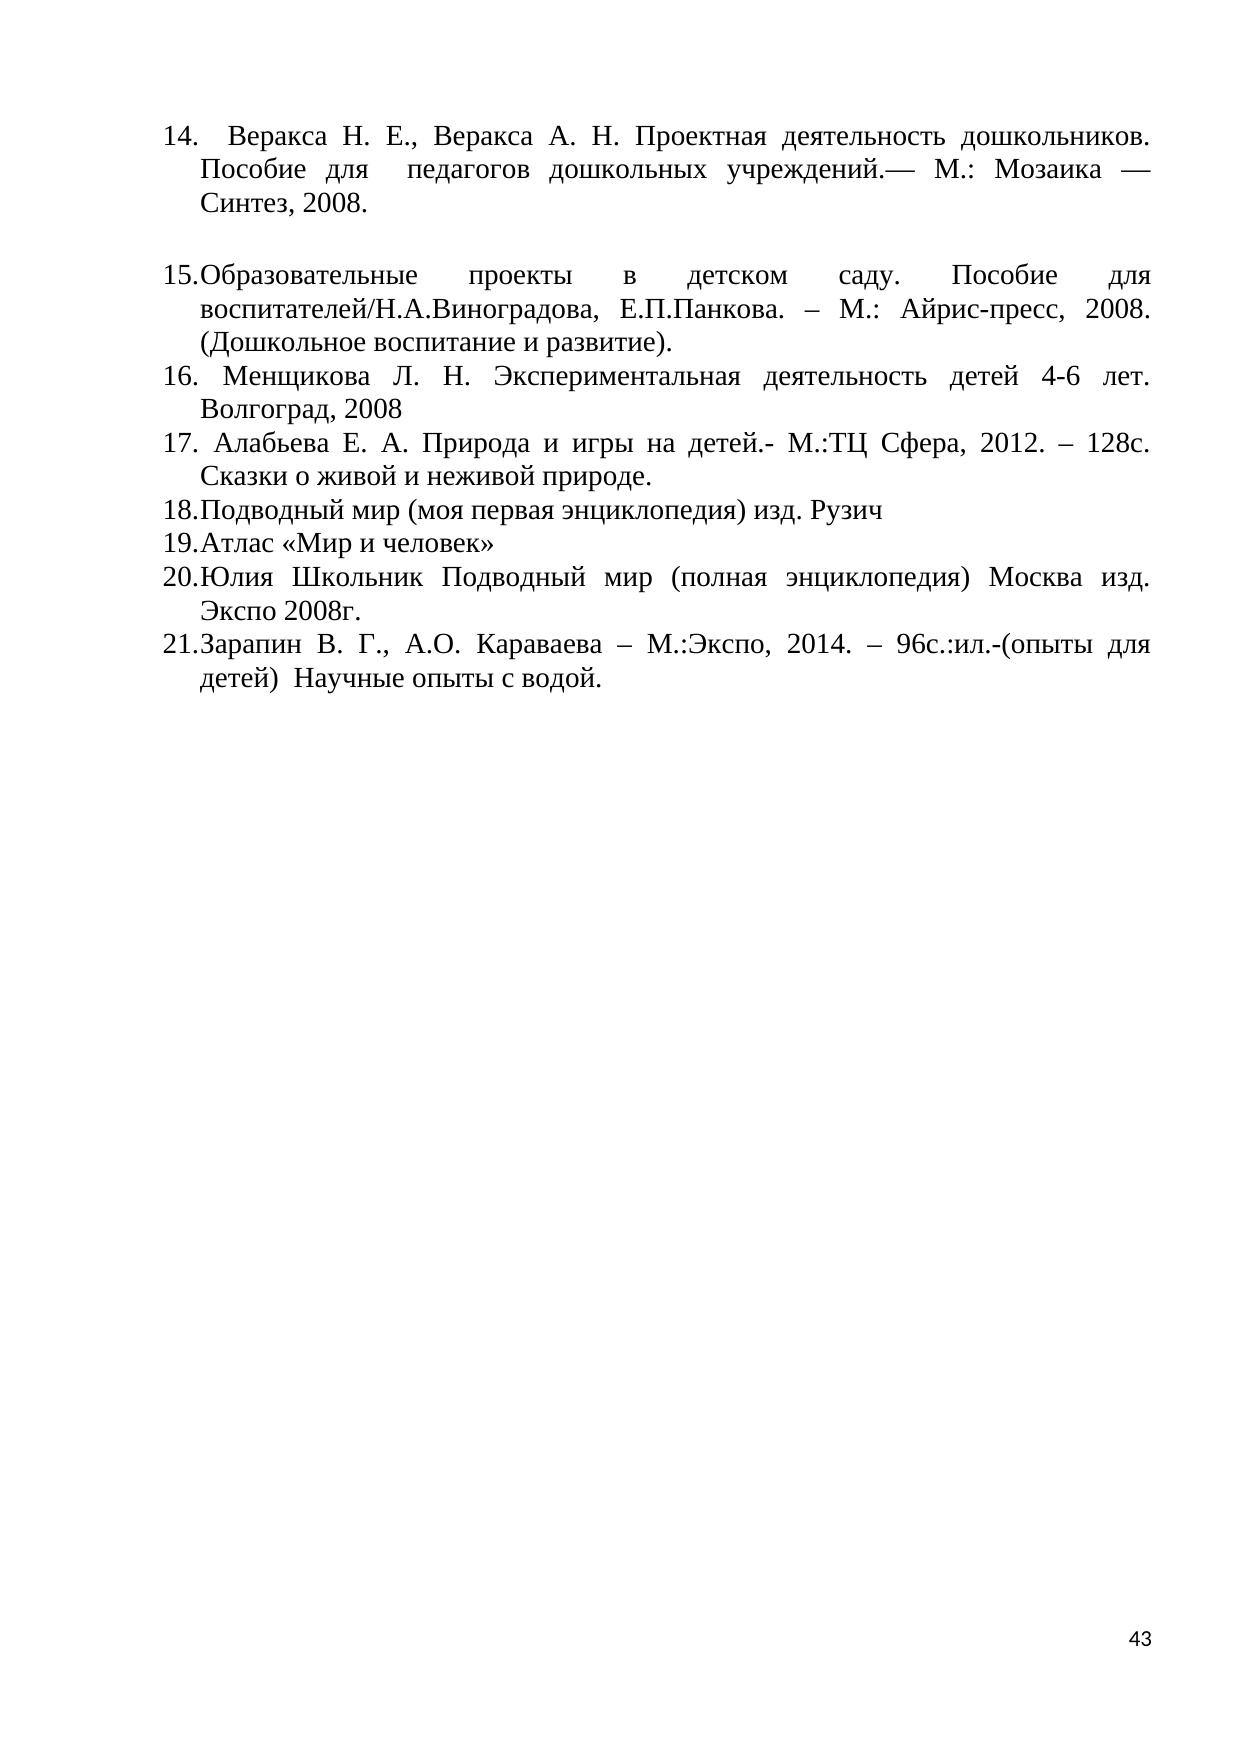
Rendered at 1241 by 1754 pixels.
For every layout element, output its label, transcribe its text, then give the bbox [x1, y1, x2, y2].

list Зарапин В. Г., А.О. Караваева – М.:Экспо, 2014. – 96с.:ил.-(опыты для детей) Научные опыты с водой. [162, 626, 1152, 693]
list Веракса Н. Е., Веракса А. Н. Проектная деятельность дошкольников. Пособие для педагогов дошкольных учреждений.— М.: Мозаика — Синтез, 2008. [162, 118, 1152, 219]
list Алабьева Е. А. Природа и игры на детей.- М.:ТЦ Сфера, 2012. – 128с. Сказки о живой и неживой природе. [162, 425, 1152, 492]
list Образовательные проекты в детском саду. Пособие для воспитателей/Н.А.Виноградова, Е.П.Панкова. – М.: Айрис-пресс, 2008. (Дошкольное воспитание и развитие). [162, 257, 1152, 358]
list Атлас «Мир и человек» [162, 526, 1152, 559]
list Подводный мир (моя первая энциклопедия) изд. Рузич [162, 492, 1152, 526]
list Менщикова Л. Н. Экспериментальная деятельность детей 4-6 лет. Волгоград, 2008 [162, 358, 1152, 425]
list Юлия Школьник Подводный мир (полная энциклопедия) Москва изд. Экспо 2008г. [162, 559, 1152, 626]
